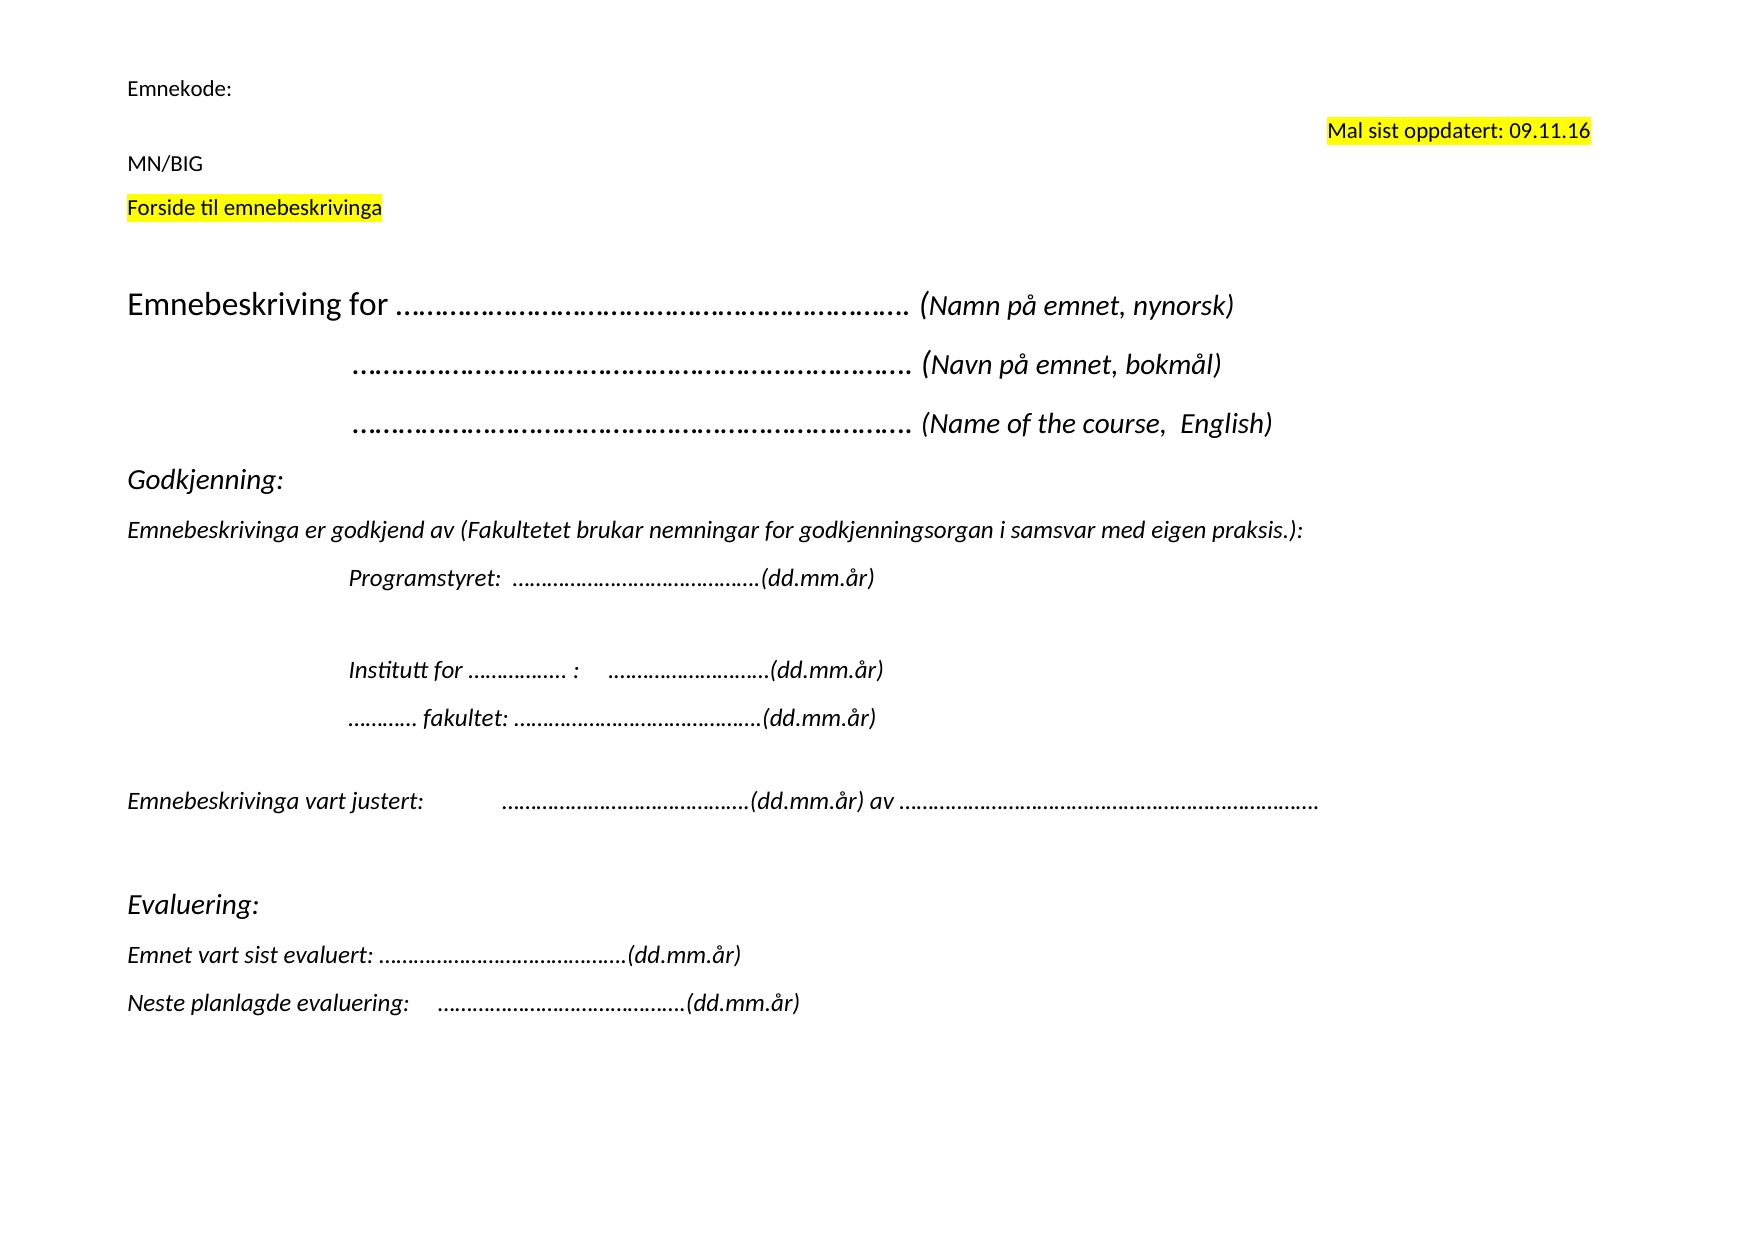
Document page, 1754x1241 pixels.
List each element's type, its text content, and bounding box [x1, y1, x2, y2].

text Godkjenning: [127, 461, 1635, 496]
text Evaluering: [127, 886, 1635, 922]
text Forside til emnebeskrivinga [127, 193, 1635, 222]
text ………………………………………………………………. (Navn på emnet, bokmål) [127, 342, 1635, 383]
text Emnebeskrivinga vart justert: …………………………………….(dd.mm.år) av ………………………………………………………………. [127, 785, 1635, 816]
text Emnet vart sist evaluert: …………………………………….(dd.mm.år) [127, 939, 1635, 970]
text Emnebeskrivinga er godkjend av (Fakultetet brukar nemningar for godkjenningsorgan i samsvar med eigen praksis.): [127, 514, 1635, 545]
text Programstyret: …………………………………….(dd.mm.år) [273, 562, 1635, 592]
text Mal sist oppdatert: 09.11.16 MN/BIG [127, 117, 1635, 177]
text ………… fakultet: …………………………………….(dd.mm.år) [273, 702, 1635, 732]
text Institutt for …………….. : .………………………(dd.mm.år) [273, 654, 1635, 685]
text Emnebeskriving for …………………………………………………………. (Namn på emnet, nynorsk) [127, 283, 1635, 324]
text ………………………………………………………………. (Name of the course, English) [127, 401, 1635, 442]
text Neste planlagde evaluering: …………………………………….(dd.mm.år) [127, 987, 1635, 1017]
